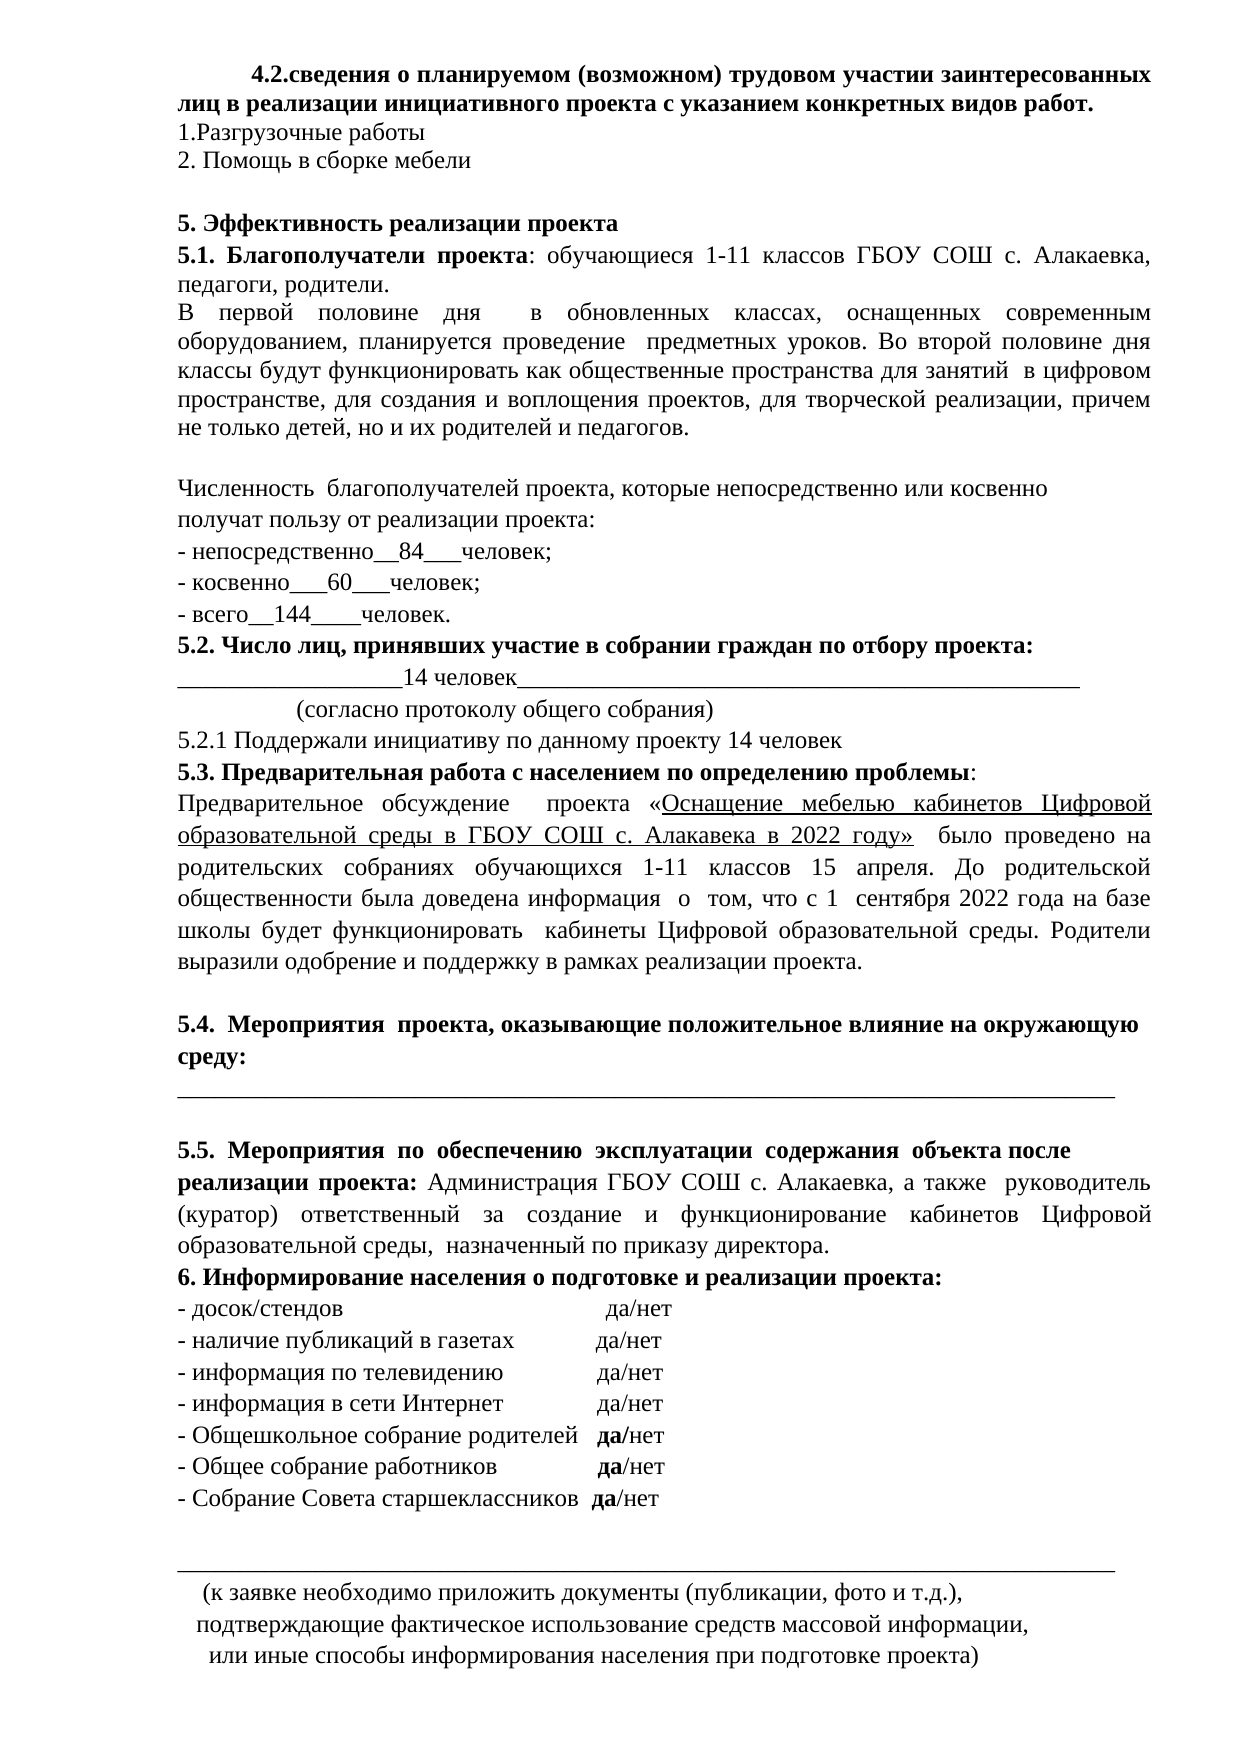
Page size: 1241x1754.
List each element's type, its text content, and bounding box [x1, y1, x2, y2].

text - всего__144____человек. [177, 599, 1152, 628]
text Численность благополучателей проекта, которые непосредственно или косвенно [177, 473, 1152, 502]
text ___________________________________________________________________________ [177, 1072, 1152, 1101]
text 6. Информирование населения о подготовке и реализации проекта: [177, 1262, 1152, 1291]
text (к заявке необходимо приложить документы (публикации, фото и т.д.), [177, 1577, 1152, 1606]
text В первой половине дня в обновленных классах, оснащенных современным оборудованием, планируется проведение предметных уроков. Во второй половине дня классы будут функционировать как общественные пространства для занятий в цифровом пространстве, для создания и воплощения проектов, для творческой реализации, причем не только детей, но и их родителей и педагогов. [177, 297, 1152, 441]
text подтверждающие фактическое использование средств массовой информации, [177, 1609, 1152, 1638]
text 5.3. Предварительная работа с населением по определению проблемы: [177, 757, 1152, 786]
text 5.4. Мероприятия проекта, оказывающие положительное влияние на окружающую [177, 1009, 1152, 1038]
text 1.Разгрузочные работы [177, 117, 1152, 145]
text 5.5. Мероприятия по обеспечению эксплуатации содержания объекта после [177, 1136, 1152, 1164]
text - непосредственно__84___человек; [177, 536, 1152, 565]
text реализации проекта: Администрация ГБОУ СОШ с. Алакаевка, а также руководитель (куратор) ответственный за создание и функционирование кабинетов Цифровой образовательной среды, назначенный по приказу директора. [177, 1167, 1152, 1259]
text Предварительное обсуждение проекта «Оснащение мебелью кабинетов Цифровой образовательной среды в ГБОУ СОШ с. Алакавека в 2022 году» было проведено на родительских собраниях обучающихся 1-11 классов 15 апреля. До родительской общественности была доведена информация о том, что с 1 сентября 2022 года на базе школы будет функционировать кабинеты Цифровой образовательной среды. Родители выразили одобрение и поддержку в рамках реализации проекта. [177, 788, 1152, 975]
text - Собрание Совета старшеклассников да/нет [177, 1483, 1152, 1512]
text 5.1. Благополучатели проекта: обучающиеся 1-11 классов ГБОУ СОШ с. Алакаевка, педагоги, родители. [177, 240, 1152, 297]
text среду: [177, 1041, 1152, 1070]
text 4.2.сведения о планируемом (возможном) трудовом участии заинтересованных лиц в реализации инициативного проекта с указанием конкретных видов работ. [177, 59, 1152, 117]
text 5. Эффективность реализации проекта [177, 208, 1152, 237]
text - Общее собрание работников да/нет [177, 1451, 1152, 1480]
text получат пользу от реализации проекта: [177, 504, 1152, 533]
text 2. Помощь в сборке мебели [177, 145, 1152, 174]
text __________________14 человек_____________________________________________ [177, 662, 1152, 691]
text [177, 1546, 1152, 1575]
text - информация по телевидению да/нет [177, 1357, 1152, 1385]
text - Общешкольное собрание родителей да/нет [177, 1420, 1152, 1448]
text - косвенно___60___человек; [177, 567, 1152, 596]
text - досок/стендов да/нет [177, 1293, 1152, 1322]
text 5.2.1 Поддержали инициативу по данному проекту 14 человек [177, 725, 1152, 754]
text - информация в сети Интернет да/нет [177, 1388, 1152, 1417]
text или иные способы информирования населения при подготовке проекта) [177, 1641, 1152, 1669]
text - наличие публикаций в газетах да/нет [177, 1325, 1152, 1354]
text 5.2. Число лиц, принявших участие в собрании граждан по отбору проекта: [177, 631, 1152, 659]
text (согласно протоколу общего собрания) [177, 694, 1152, 722]
